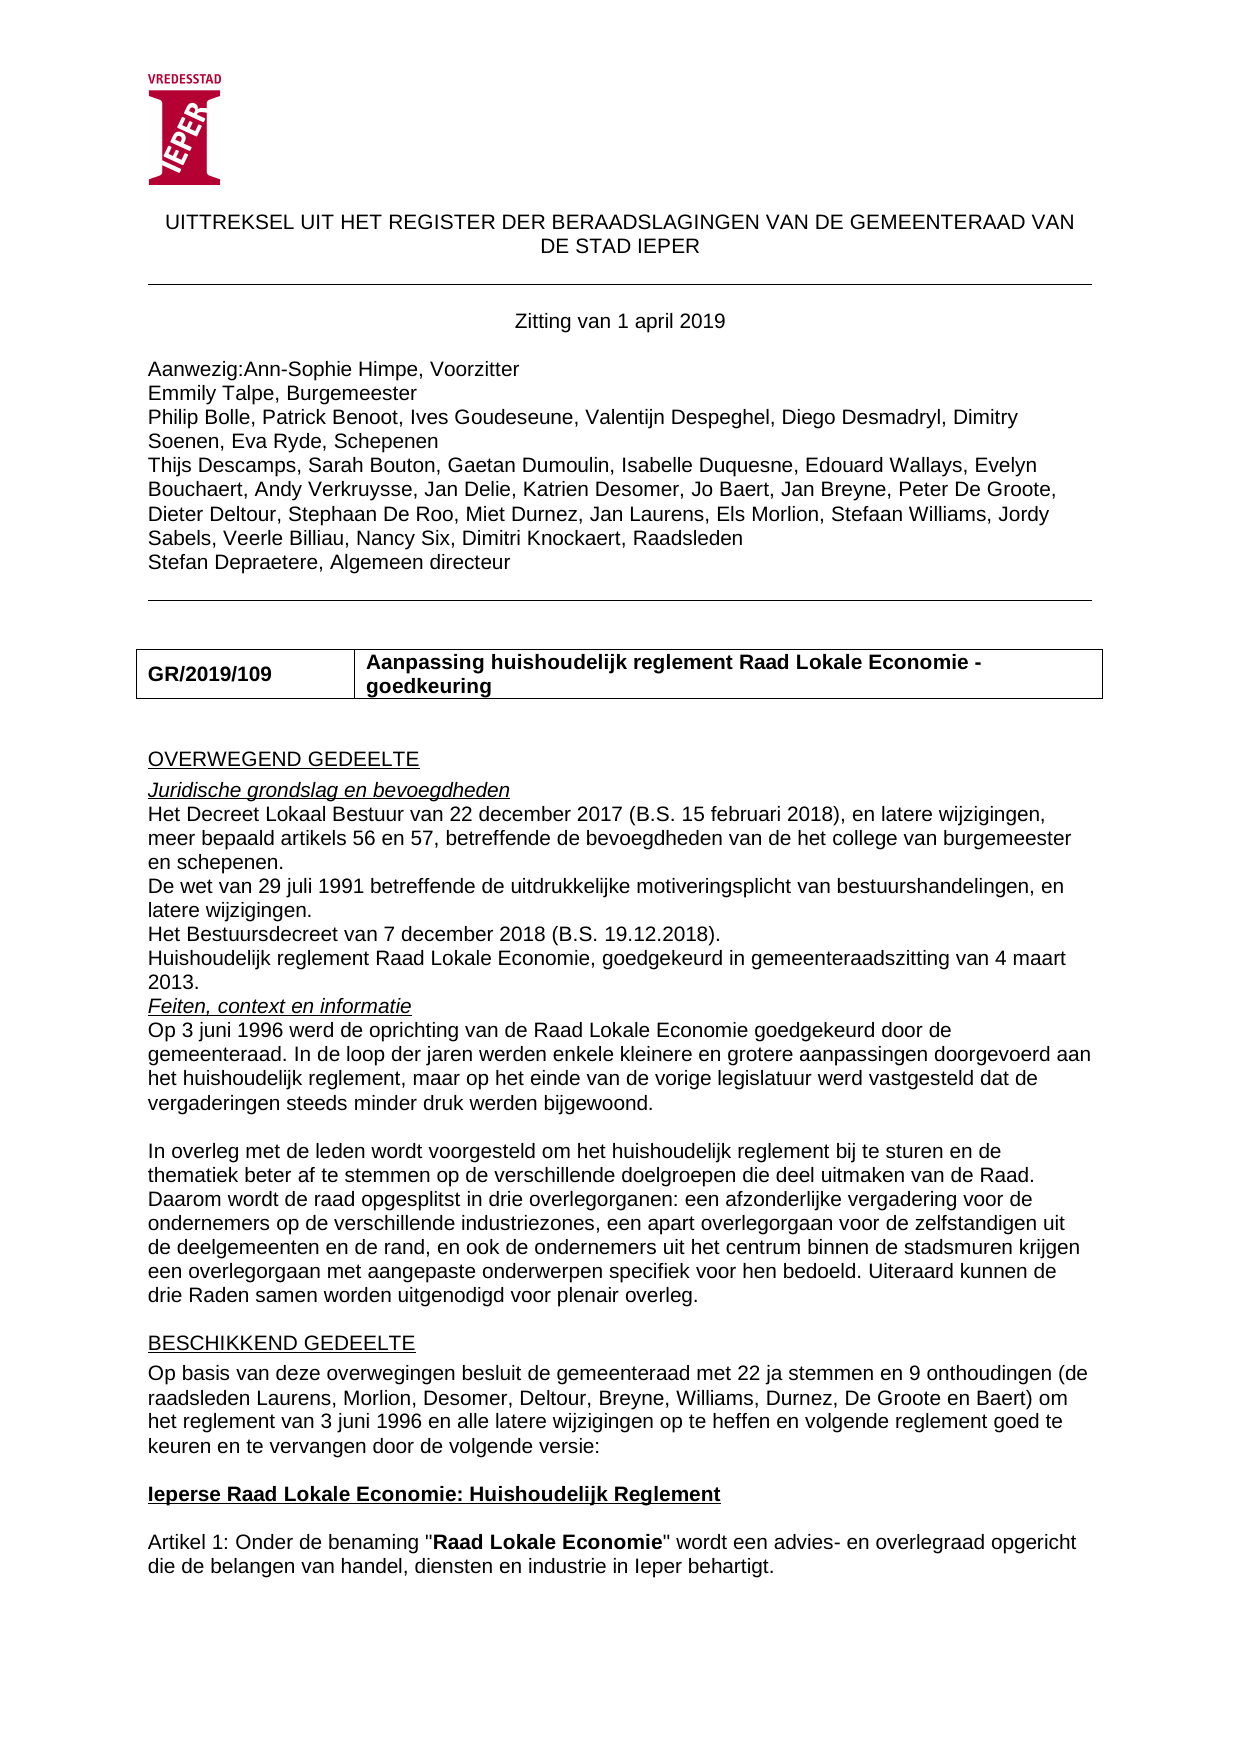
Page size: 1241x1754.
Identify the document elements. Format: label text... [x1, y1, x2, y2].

text Ieperse Raad Lokale Economie: Huishoudelijk Reglement [148, 1482, 1092, 1506]
table_header Aanpassing huishoudelijk reglement Raad Lokale Economie - goedkeuring [355, 650, 1102, 698]
text Philip Bolle, Patrick Benoot, Ives Goudeseune, Valentijn Despeghel, Diego Desmadryl, Dimitry Soenen, Eva Ryde, Schepenen [148, 405, 1092, 453]
text Emmily Talpe, Burgemeester [148, 381, 1092, 405]
text Het Decreet Lokaal Bestuur van 22 december 2017 (B.S. 15 februari 2018), en latere wijzigingen, meer bepaald artikels 56 en 57, betreffende de bevoegdheden van de het college van burgemeester en schepenen. [148, 802, 1092, 874]
text OVERWEGEND GEDEELTE [148, 747, 1092, 771]
text BESCHIKKEND GEDEELTE [148, 1331, 1092, 1355]
text Thijs Descamps, Sarah Bouton, Gaetan Dumoulin, Isabelle Duquesne, Edouard Wallays, Evelyn Bouchaert, Andy Verkruysse, Jan Delie, Katrien Desomer, Jo Baert, Jan Breyne, Peter De Groote, Dieter Deltour, Stephaan De Roo, Miet Durnez, Jan Laurens, Els Morlion, Stefaan Williams, Jordy Sabels, Veerle Billiau, Nancy Six, Dimitri Knockaert, Raadsleden [148, 453, 1092, 549]
text De wet van 29 juli 1991 betreffende de uitdrukkelijke motiveringsplicht van bestuurshandelingen, en latere wijzigingen. [148, 874, 1092, 922]
text Juridische grondslag en bevoegdheden [148, 778, 1092, 802]
text UITTREKSEL UIT HET RETER DER BERAADSLAGINGEN VAN DE GEMEENTERAAD VAN DE STAD IEPER [148, 209, 1092, 258]
text Aanwezig:Ann-Sophie Himpe, Voorzitter [148, 357, 1092, 381]
text Feiten, context en informatie [148, 994, 1092, 1018]
text Huishoudelijk reglement Raad Lokale Economie, goedgekeurd in gemeenteraadszitting van 4 maart 2013. [148, 946, 1092, 994]
text Op basis van deze overwegingen besluit de gemeenteraad met 22 ja stemmen en 9 onthoudingen (de raadsleden Laurens, Morlion, Desomer, Deltour, Breyne, Williams, Durnez, De Groote en Baert) om het reglement van 3 juni 1996 en alle latere wijzigingen op te heffen en volgende reglement goed te keuren en te vervangen door de volgende versie: [148, 1361, 1092, 1458]
text In overleg met de leden wordt voorgesteld om het huishoudelijk reglement bij te sturen en de thematiek beter af te stemmen op de verschillende doelgroepen die deel uitmaken van de Raad. Daarom wordt de raad opgesplitst in drie overlegorganen: een afzonderlijke vergadering voor de ondernemers op de verschillende industriezones, een apart overlegorgaan voor de zelfstandigen uit de deelgemeenten en de rand, en ook de ondernemers uit het centrum binnen de stadsmuren krijgen een overlegorgaan met aangepaste onderwerpen specifiek voor hen bedoeld. Uiteraard kunnen de drie Raden samen worden uitgenodigd voor plenair overleg. [148, 1138, 1092, 1307]
text Op 3 juni 1996 werd de oprichting van de Raad Lokale Economie goedgekeurd door de gemeenteraad. In de loop der jaren werden enkele kleinere en grotere aanpassingen doorgevoerd aan het huishoudelijk reglement, maar op het einde van de vorige legislatuur werd vastgesteld dat de vergaderingen steeds minder druk werden bijgewoond. [148, 1018, 1092, 1114]
picture [147, 73, 222, 186]
text Het Bestuursdecreet van 7 december 2018 (B.S. 19.12.2018). [148, 922, 1092, 946]
table_header GR/2019/109 [137, 650, 354, 698]
text Artikel 1: Onder de benaming "Raad Lokale Economie" wordt een advies- en overlegraad opgericht die de belangen van handel, diensten en industrie in Ieper behartigt. [148, 1530, 1092, 1578]
text Stefan Depraetere, Algemeen directeur [148, 549, 1092, 574]
text Zitting van 1 april 2019 [148, 309, 1092, 333]
